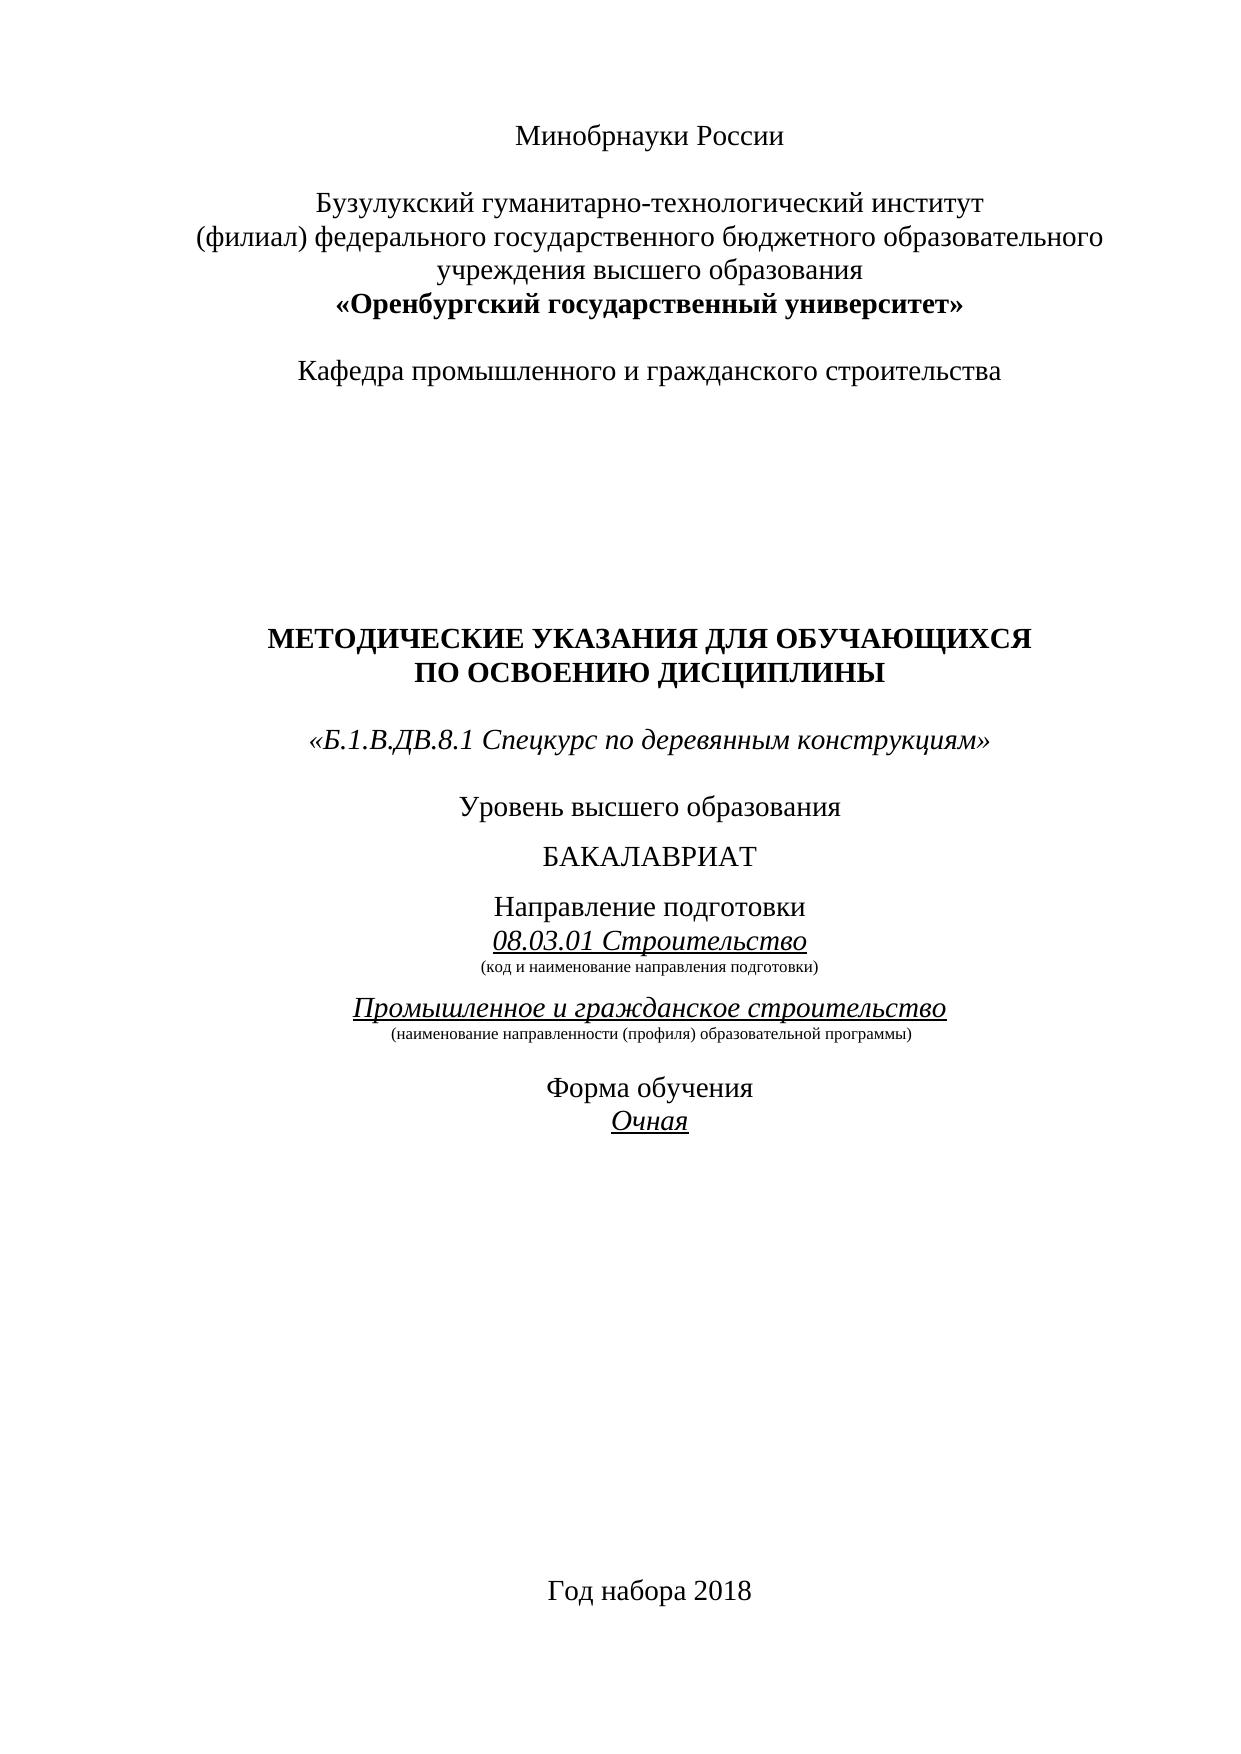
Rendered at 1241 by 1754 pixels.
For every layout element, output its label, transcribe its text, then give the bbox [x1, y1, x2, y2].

text (код и наименование направления подготовки) [118, 957, 1181, 990]
text (наименование направленности (профиля) образовательной программы) [118, 1024, 1181, 1057]
text Промышленное и гражданское строительство [118, 990, 1181, 1024]
text «Оренбургский государственный университет» [118, 286, 1181, 319]
text Год набора 2018 [118, 1573, 1181, 1606]
text учреждения высшего образования [118, 252, 1181, 286]
text Форма обучения [118, 1070, 1181, 1103]
text Кафедра промышленного и гражданского строительства [118, 353, 1181, 386]
text Уровень высшего образования [118, 789, 1181, 822]
text «Б.1.В.ДВ.8.1 Спецкурс по деревянным конструкциям» [118, 722, 1181, 755]
text 08.03.01 Строительство [118, 923, 1181, 957]
text Бузулукский гуманитарно-технологический институт [118, 185, 1181, 219]
text (филиал) федерального государственного бюджетного образовательного [118, 219, 1181, 252]
text ПО ОСВОЕНИЮ ДИСЦИПЛИНЫ [118, 655, 1181, 688]
text Минобрнауки России [118, 118, 1181, 152]
text Направление подготовки [118, 889, 1181, 923]
text МЕТОДИЧЕСКИЕ УКАЗАНИЯ ДЛЯ ОБУЧАЮЩИХСЯ [118, 621, 1181, 655]
text Очная [118, 1103, 1181, 1137]
text БАКАЛАВРИАТ [118, 839, 1181, 873]
